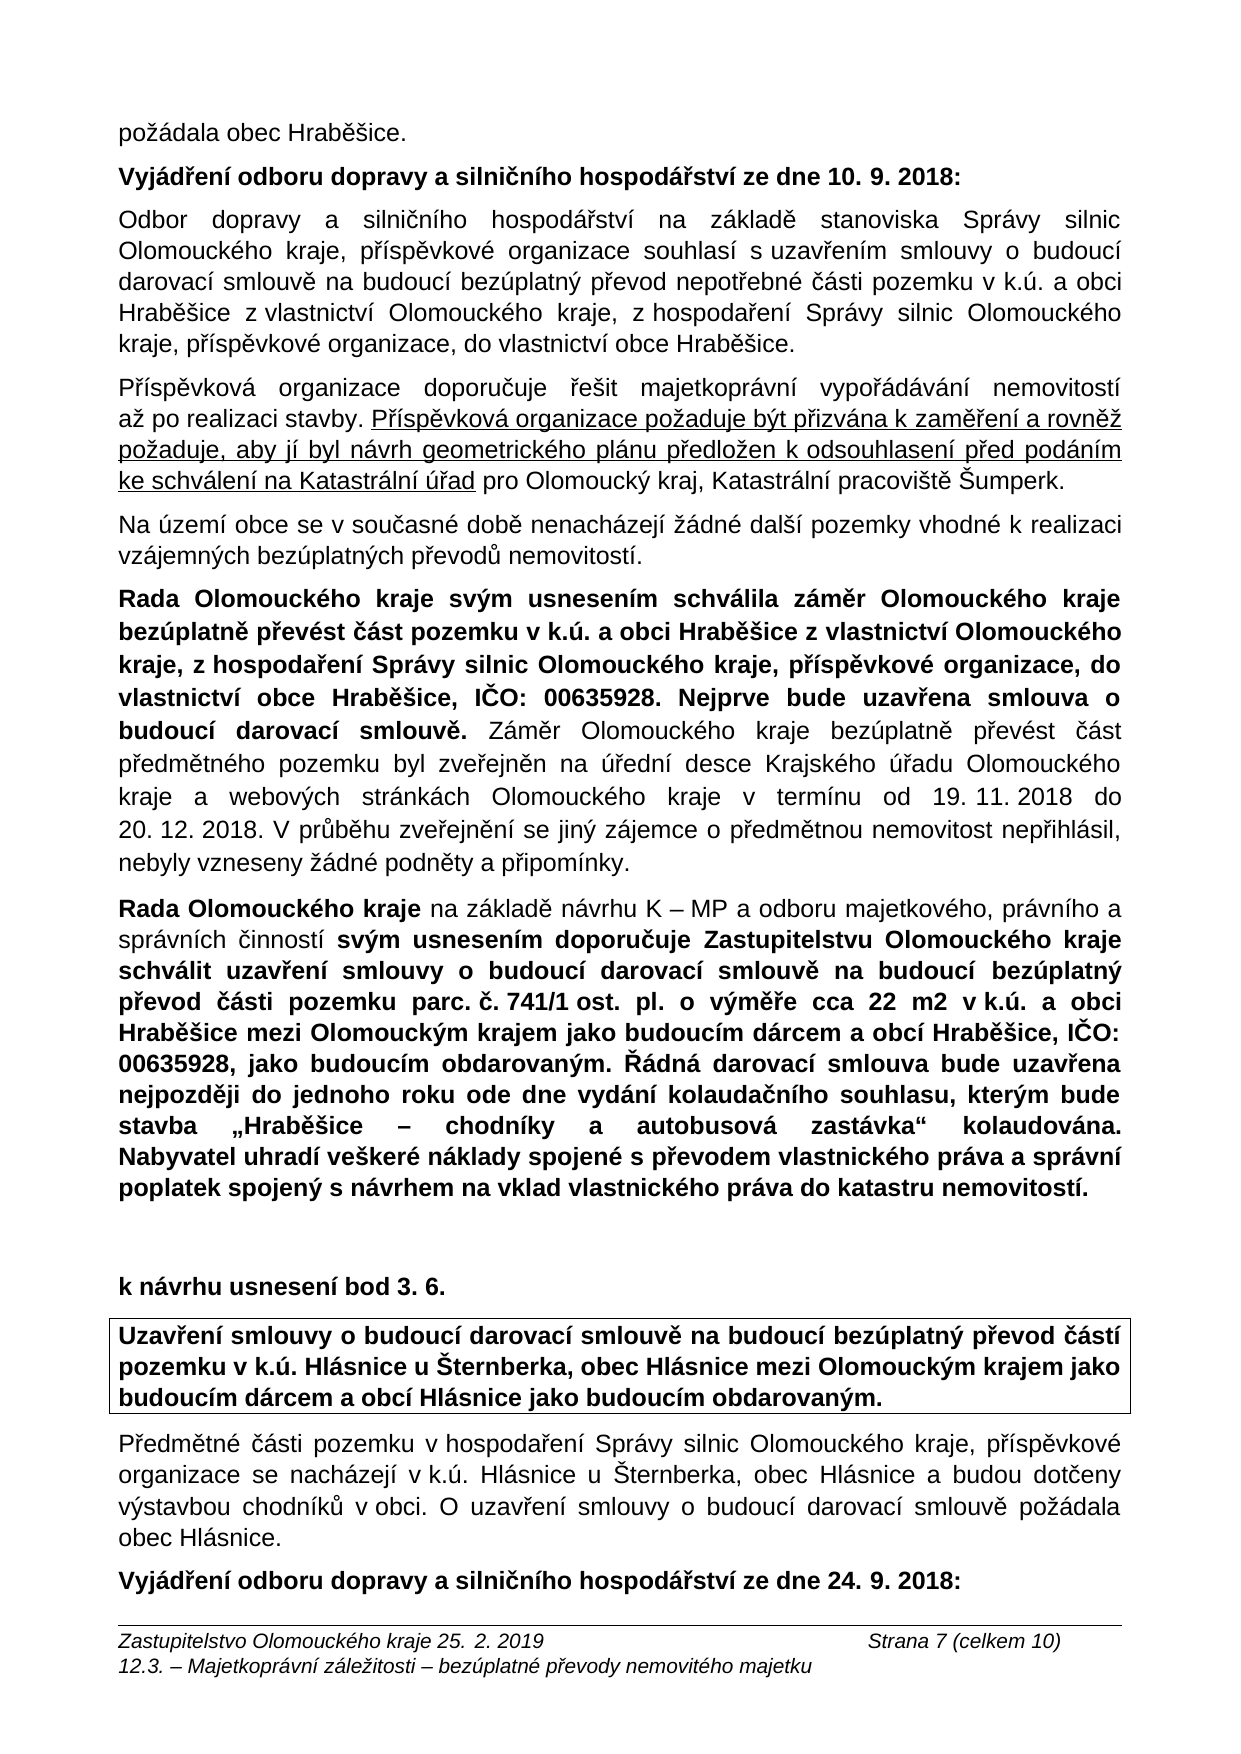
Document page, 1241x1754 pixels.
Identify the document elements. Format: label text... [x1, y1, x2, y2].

text Rada Olomouckého kraje svým usnesením schválila záměr Olomouckého kraje bezúplatně převést část pozemku v k.ú. a obci Hraběšice z vlastnictví Olomouckého kraje, z hospodaření Správy silnic Olomouckého kraje, příspěvkové organizace, do vlastnictví obce Hraběšice, IČO: 00635928. Nejprve bude uzavřena smlouva o budoucí darovací smlouvě. Záměr Olomouckého kraje bezúplatně převést část předmětného pozemku byl zveřejněn na úřední desce Krajského úřadu Olomouckého kraje a webových stránkách Olomouckého kraje v termínu od 19. 11. 2018 do 20. 12. 2018. V průběhu zveřejnění se jiný zájemce o předmětnou nemovitost nepřihlásil, nebyly vzneseny žádné podněty a připomínky. [118, 584, 1122, 877]
text Příspěvková organizace doporučuje řešit majetkoprávní vypořádávání nemovitostí až po realizaci stavby. Příspěvková organizace požaduje být přizvána k zaměření a rovněž požaduje, aby jí byl návrh geometrického plánu předložen k odsouhlasení před podáním ke schválení na Katastrální úřad pro Olomoucký kraj, Katastrální pracoviště Šumperk. [118, 373, 1122, 460]
text Vyjádření odboru dopravy a silničního hospodářství ze dne 10. 9. 2018: [118, 162, 1122, 190]
text Odbor dopravy a silničního hospodářství na základě stanoviska Správy silnic Olomouckého kraje, příspěvkové organizace souhlasí s uzavřením smlouvy o budoucí darovací smlouvě na budoucí bezúplatný převod nepotřebné části pozemku v k.ú. a obci Hraběšice z vlastnictví Olomouckého kraje, z hospodaření Správy silnic Olomouckého kraje, příspěvkové organizace, do vlastnictví obce Hraběšice. [118, 205, 1122, 358]
text Vyjádření odboru dopravy a silničního hospodářství ze dne 24. 9. 2018: [118, 1566, 1122, 1595]
text Uzavření smlouvy o budoucí darovací smlouvě na budoucí bezúplatný převod částí pozemku v k.ú. Hlásnice u Šternberka, obec Hlásnice mezi Olomouckým krajem jako budoucím dárcem a obcí Hlásnice jako budoucím obdarovaným. [110, 1319, 1130, 1413]
text Příspěvková organizace doporučuje řešit majetkoprávní vypořádávání nemovitostí až po realizaci stavby. Příspěvková organizace požaduje být přizvána k zaměření a rovněž požaduje, aby jí byl návrh geometrického plánu předložen k odsouhlasení před podáním ke schválení na Katastrální úřad pro Olomoucký kraj, Katastrální pracoviště Šumperk. [118, 461, 1122, 495]
list k návrhu usnesení bod 3. 6. [118, 1272, 1122, 1301]
text Na území obce se v současné době nenacházejí žádné další pozemky vhodné k realizaci vzájemných bezúplatných převodů nemovitostí. [118, 509, 1122, 569]
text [118, 118, 1122, 147]
text Předmětné části pozemku v hospodaření Správy silnic Olomouckého kraje, příspěvkové organizace se nacházejí v k.ú. Hlásnice u Šternberka, obec Hlásnice a budou dotčeny výstavbou chodníků v obci. O uzavření smlouvy o budoucí darovací smlouvě požádala obec Hlásnice. [118, 1429, 1122, 1551]
text Rada Olomouckého kraje na základě návrhu K – MP a odboru majetkového, právního a správních činností svým usnesením doporučuje Zastupitelstvu Olomouckého kraje schválit uzavření smlouvy o budoucí darovací smlouvě na budoucí bezúplatný převod části pozemku parc. č. 741/1 ost. pl. o výměře cca 22 m2 v k.ú. a obci Hraběšice mezi Olomouckým krajem jako budoucím dárcem a obcí Hraběšice, IČO: 00635928, jako budoucím obdarovaným. Řádná darovací smlouva bude uzavřena nejpozději do jednoho roku ode dne vydání kolaudačního souhlasu, kterým bude stavba „Hraběšice – chodníky a autobusová zastávka“ kolaudována. Nabyvatel uhradí veškeré náklady spojené s převodem vlastnického práva a správní poplatek spojený s návrhem na vklad vlastnického práva do katastru nemovitostí. [118, 894, 1122, 1202]
